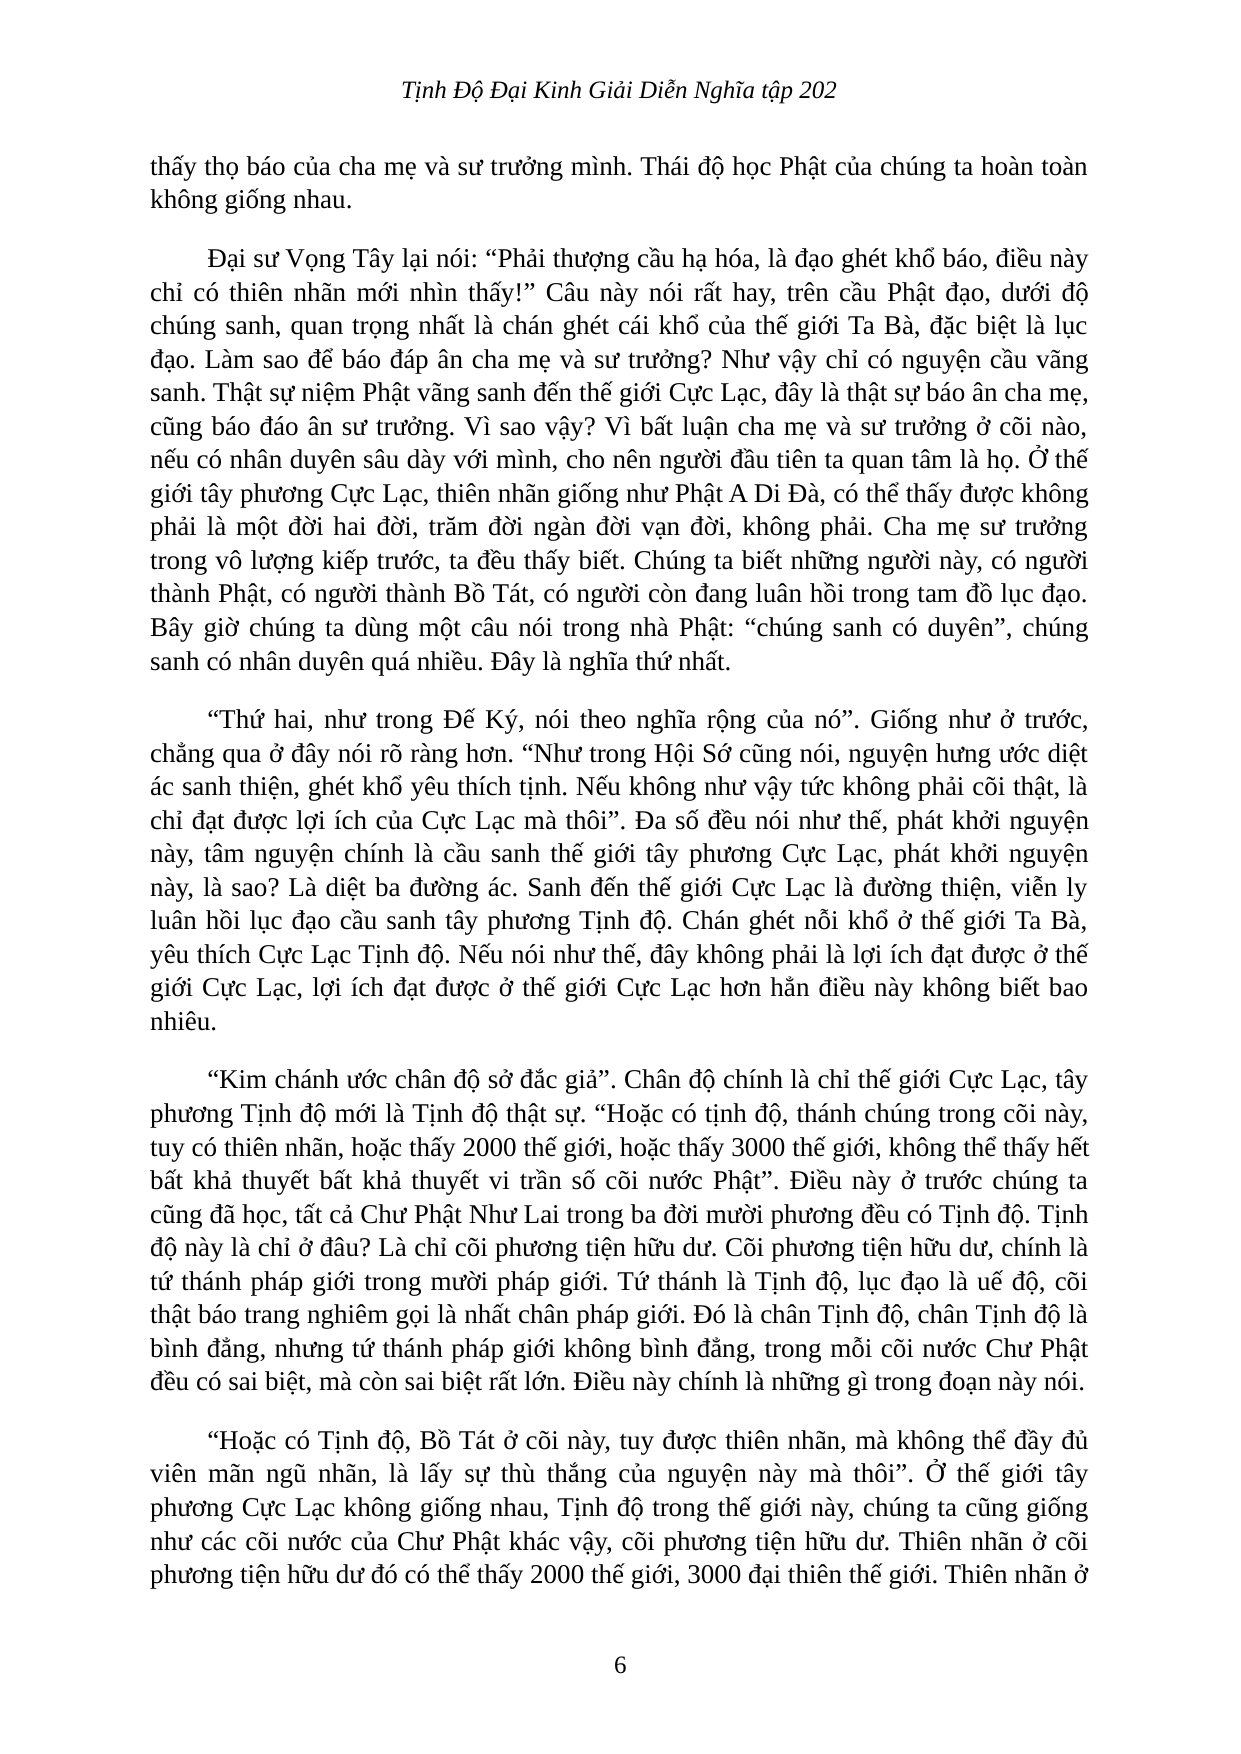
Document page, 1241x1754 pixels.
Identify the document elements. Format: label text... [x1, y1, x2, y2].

text “Kim chánh ước chân độ sở đắc giả”. Chân độ chính là chỉ thế giới Cực Lạc, tây phương Tịnh độ mới là Tịnh độ thật sự. “Hoặc có tịnh độ, thánh chúng trong cõi này, tuy có thiên nhãn, hoặc thấy 2000 thế giới, hoặc thấy 3000 thế giới, không thể thấy hết bất khả thuyết bất khả thuyết vi trần số cõi nước Phật”. Điều này ở trước chúng ta cũng đã học, tất cả Chư Phật Như Lai trong ba đời mười phương đều có Tịnh độ. Tịnh độ này là chỉ ở đâu? Là chỉ cõi phương tiện hữu dư. Cõi phương tiện hữu dư, chính là tứ thánh pháp giới trong mười pháp giới. Tứ thánh là Tịnh độ, lục đạo là uế độ, cõi thật báo trang nghiêm gọi là nhất chân pháp giới. Đó là chân Tịnh độ, chân Tịnh độ là bình đẳng, nhưng tứ thánh pháp giới không bình đẳng, trong mỗi cõi nước Chư Phật đều có sai biệt, mà còn sai biệt rất lớn. Điều này chính là những gì trong đoạn này nói. [150, 1063, 1090, 1397]
text Đại sư Vọng Tây lại nói: “Phải thượng cầu hạ hóa, là đạo ghét khổ báo, điều này chỉ có thiên nhãn mới nhìn thấy!” Câu này nói rất hay, trên cầu Phật đạo, dưới độ chúng sanh, quan trọng nhất là chán ghét cái khổ của thế giới Ta Bà, đặc biệt là lục đạo. Làm sao để báo đáp ân cha mẹ và sư trưởng? Như vậy chỉ có nguyện cầu vãng sanh. Thật sự niệm Phật vãng sanh đến thế giới Cực Lạc, đây là thật sự báo ân cha mẹ, cũng báo đáo ân sư trưởng. Vì sao vậy? Vì bất luận cha mẹ và sư trưởng ở cõi nào, nếu có nhân duyên sâu dày với mình, cho nên người đầu tiên ta quan tâm là họ. Ở thế giới tây phương Cực Lạc, thiên nhãn giống như Phật A Di Đà, có thể thấy được không phải là một đời hai đời, trăm đời ngàn đời vạn đời, không phải. Cha mẹ sư trưởng trong vô lượng kiếp trước, ta đều thấy biết. Chúng ta biết những người này, có người thành Phật, có người thành Bồ Tát, có người còn đang luân hồi trong tam đồ lục đạo. Bây giờ chúng ta dùng một câu nói trong nhà Phật: “chúng sanh có duyên”, chúng sanh có nhân duyên quá nhiều. Đây là nghĩa thứ nhất. [150, 242, 1090, 676]
text “Thứ hai, như trong Đế Ký, nói theo nghĩa rộng của nó”. Giống như ở trước, chẳng qua ở đây nói rõ ràng hơn. “Như trong Hội Sớ cũng nói, nguyện hưng ước diệt ác sanh thiện, ghét khổ yêu thích tịnh. Nếu không như vậy tức không phải cõi thật, là chỉ đạt được lợi ích của Cực Lạc mà thôi”. Đa số đều nói như thế, phát khởi nguyện này, tâm nguyện chính là cầu sanh thế giới tây phương Cực Lạc, phát khởi nguyện này, là sao? Là diệt ba đường ác. Sanh đến thế giới Cực Lạc là đường thiện, viễn ly luân hồi lục đạo cầu sanh tây phương Tịnh độ. Chán ghét nỗi khổ ở thế giới Ta Bà, yêu thích Cực Lạc Tịnh độ. Nếu nói như thế, đây không phải là lợi ích đạt được ở thế giới Cực Lạc, lợi ích đạt được ở thế giới Cực Lạc hơn hẳn điều này không biết bao nhiêu. [150, 703, 1090, 1036]
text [150, 1424, 1090, 1589]
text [150, 150, 1090, 215]
